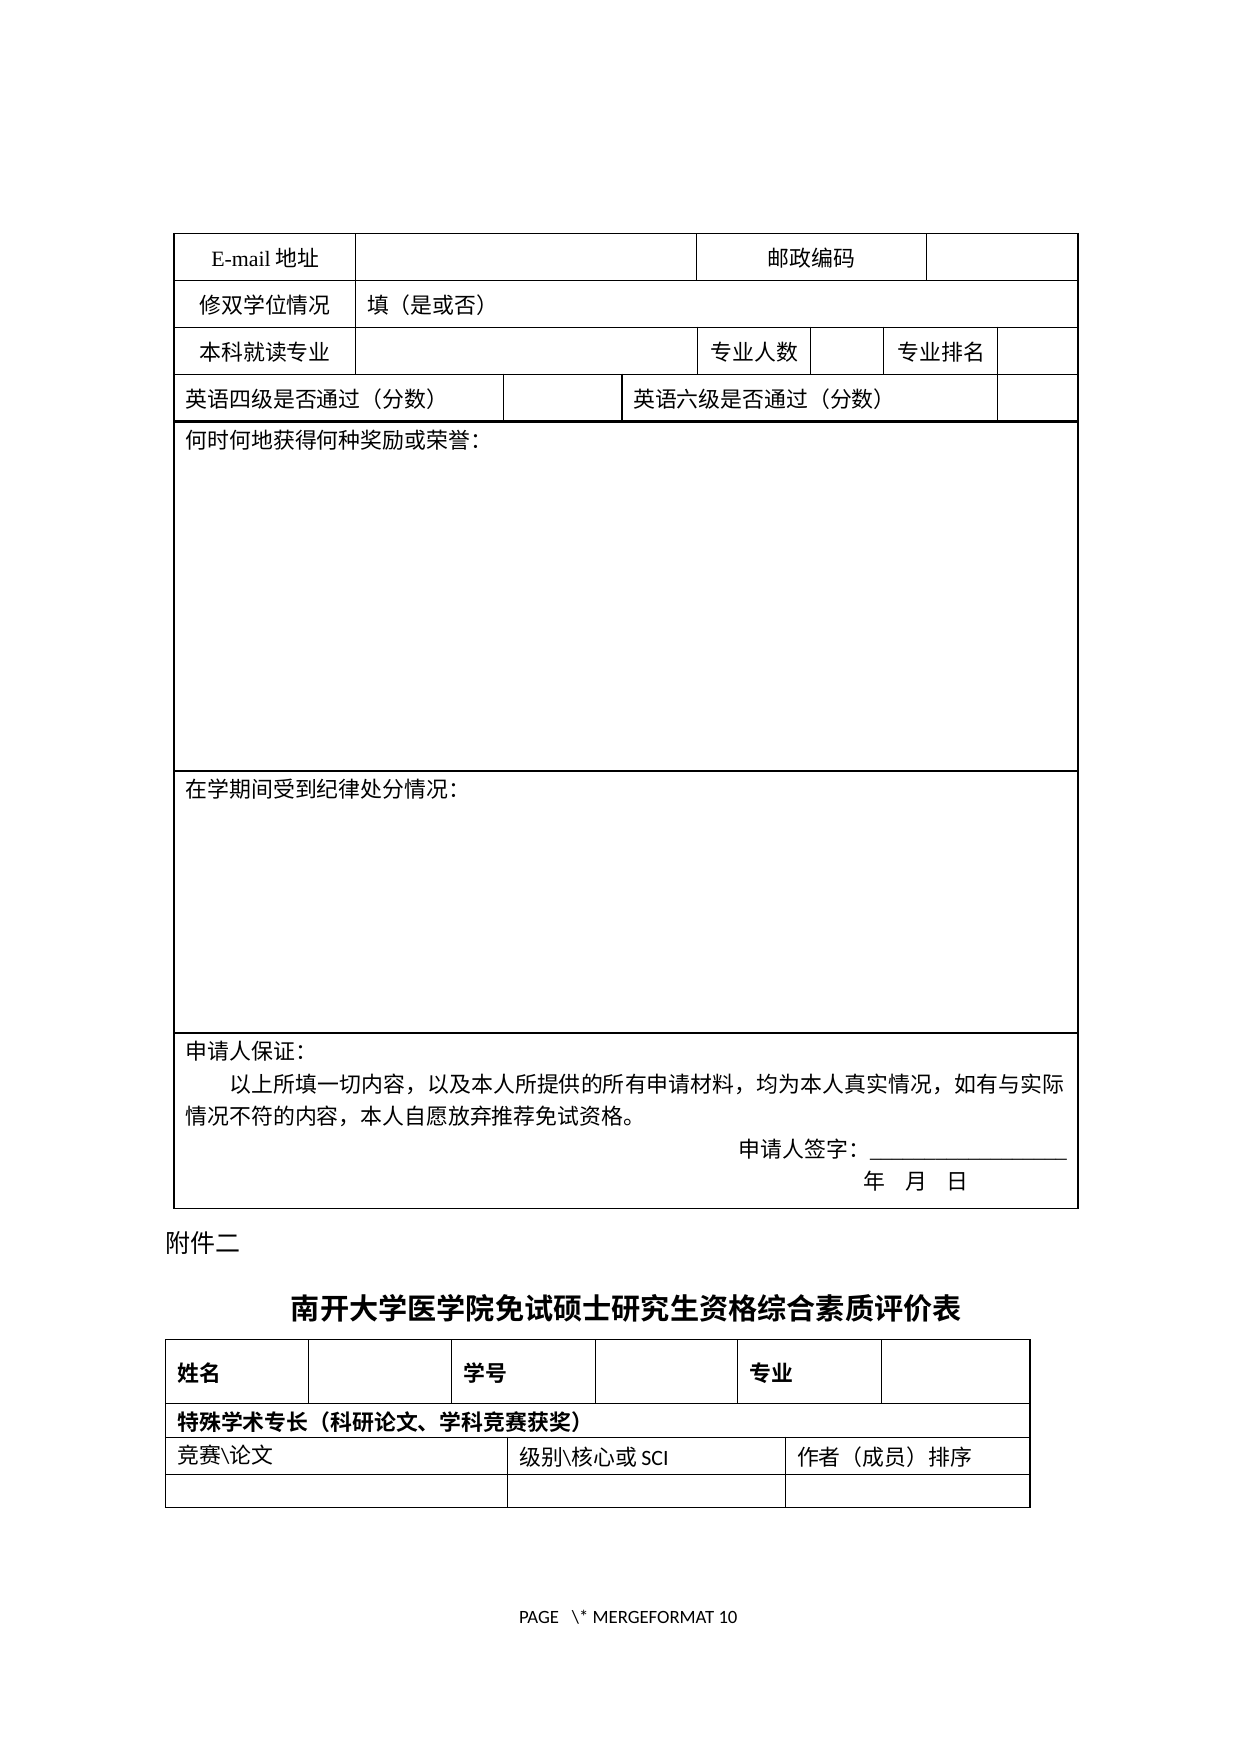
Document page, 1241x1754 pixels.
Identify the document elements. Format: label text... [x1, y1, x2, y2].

table_cell 英语四级是否通过（分数） [175, 375, 503, 420]
table_cell [508, 1475, 785, 1507]
table_cell 英语六级是否通过（分数） [623, 375, 997, 420]
table_cell 专业人数 [698, 328, 810, 373]
table_cell [998, 328, 1077, 373]
table_cell [811, 328, 883, 373]
table_cell [504, 375, 621, 420]
table_cell [927, 234, 1077, 280]
table_header 姓名 [166, 1340, 308, 1403]
table_cell [356, 328, 697, 373]
table_cell 填（是或否） [356, 281, 1077, 327]
table_cell 级别\核心或SCI [508, 1438, 785, 1474]
table_cell [998, 375, 1077, 420]
table_header [882, 1340, 1029, 1403]
table_cell 申请人保证： 以上所填一切内容，以及本人所提供的所有申请材料，均为本人真实情况，如有与实际情况不符的内容，本人自愿放弃推荐免试资格。 申请人签字：__________________ 年 月 日 [175, 1034, 1077, 1208]
table_cell 本科就读专业 [175, 328, 355, 373]
table_cell E-mail地址 [175, 234, 355, 280]
text 南开大学医学院免试硕士研究生资格综合素质评价表 [165, 1274, 1087, 1339]
table_header 学号 [452, 1340, 595, 1403]
table_cell [786, 1475, 1029, 1507]
table_cell [356, 234, 696, 280]
table_cell 特殊学术专长（科研论文、学科竞赛获奖） [166, 1404, 1029, 1437]
text 附件二 [165, 1209, 1087, 1274]
table_cell 何时何地获得何种奖励或荣誉： [175, 423, 1077, 769]
table_cell 专业排名 [884, 328, 997, 373]
table_cell 作者（成员）排序 [786, 1438, 1029, 1474]
table_cell 邮政编码 [697, 234, 926, 280]
table_header [309, 1340, 451, 1403]
table_header 专业 [738, 1340, 881, 1403]
table_header [596, 1340, 737, 1403]
table_cell [166, 1475, 507, 1507]
table_cell 修双学位情况 [175, 281, 355, 327]
table_cell 竞赛\论文 [166, 1438, 507, 1474]
table_cell 在学期间受到纪律处分情况： [175, 772, 1077, 1032]
